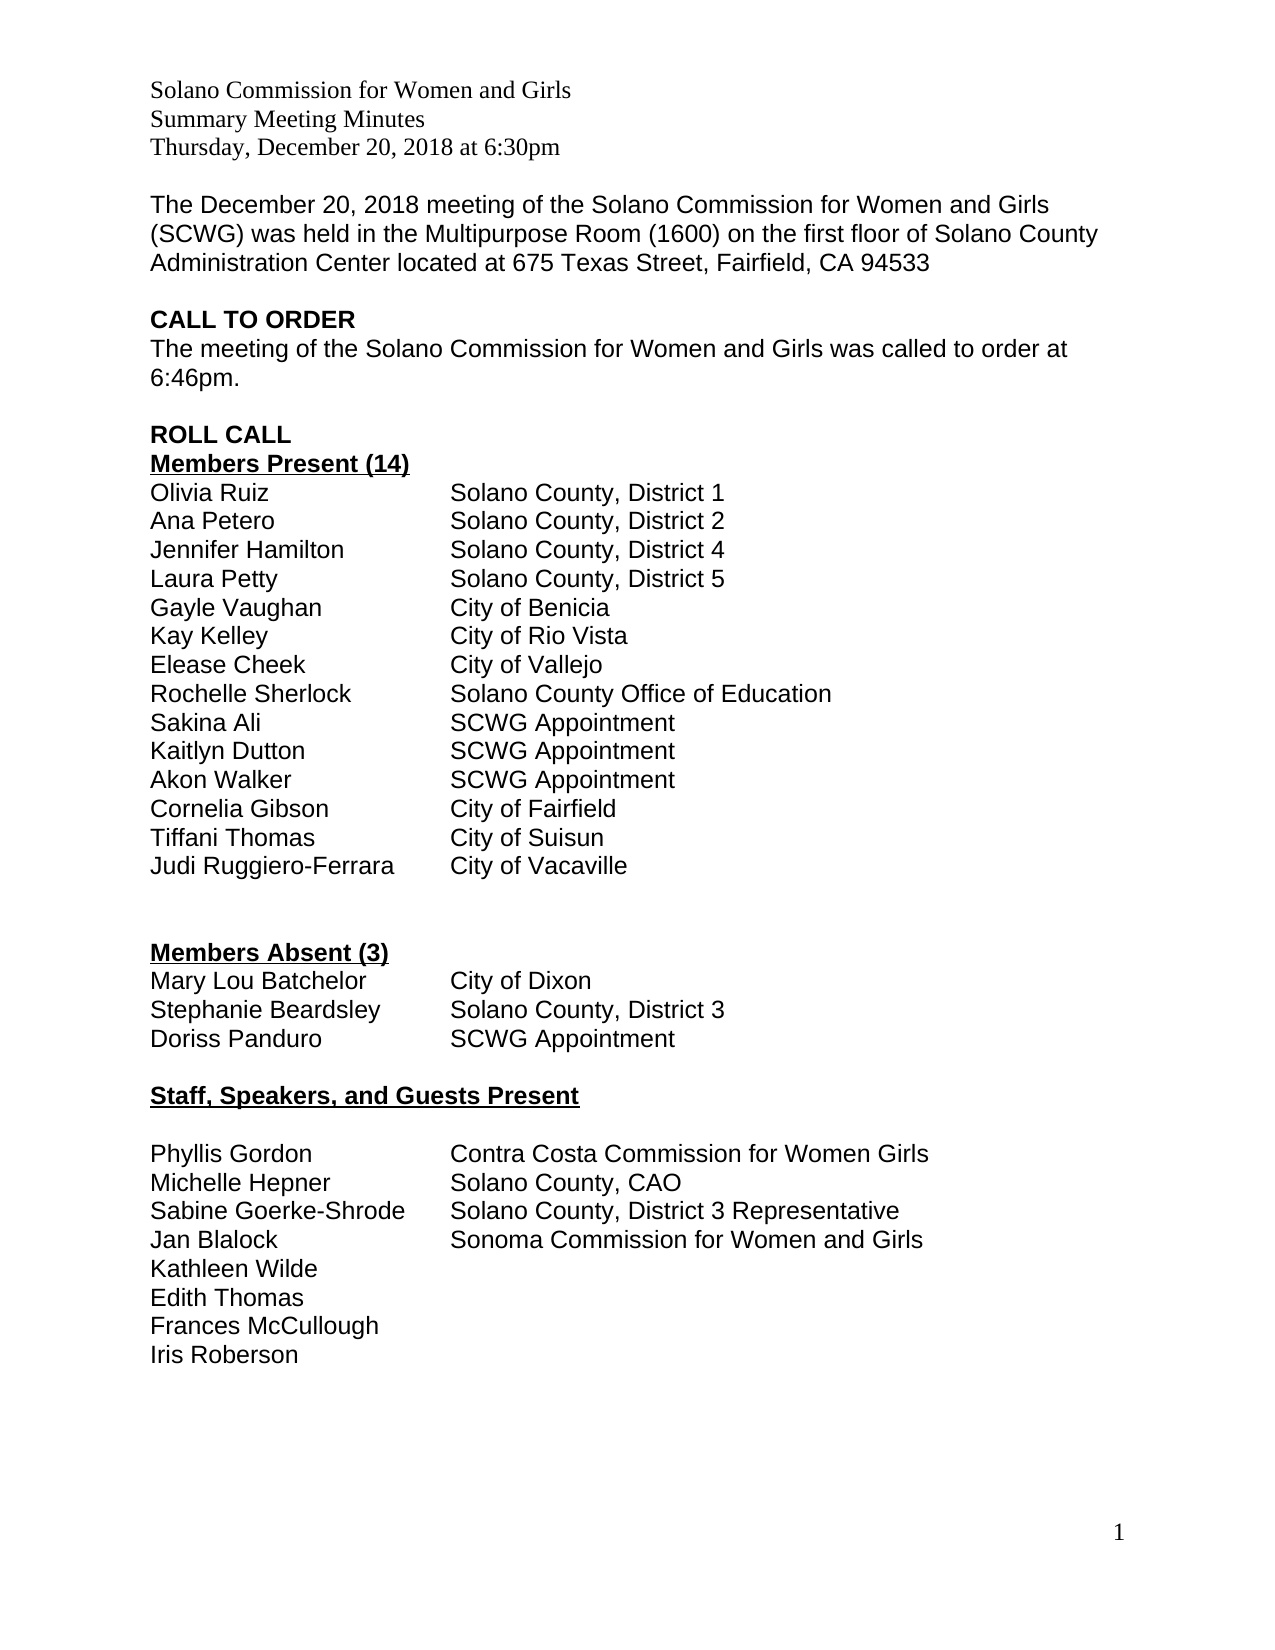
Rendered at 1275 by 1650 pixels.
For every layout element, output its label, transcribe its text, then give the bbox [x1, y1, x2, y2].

text Laura Petty Solano County, District 5 [150, 564, 1125, 592]
text CALL TO ORDER [150, 305, 1125, 334]
text Kay Kelley City of Rio Vista [150, 621, 1125, 650]
text Kaitlyn Dutton SCWG Appointment [150, 736, 1125, 765]
text Frances McCullough [150, 1311, 1125, 1340]
text ROLL CALL [150, 420, 1125, 449]
text Judi Ruggiero-Ferrara City of Vacaville [150, 851, 1125, 880]
text Doriss Panduro SCWG Appointment [150, 1024, 1125, 1052]
text Kathleen Wilde [150, 1254, 1125, 1282]
text Michelle Hepner Solano County, CAO [150, 1167, 1125, 1196]
text Staff, Speakers, and Guests Present [150, 1081, 1125, 1110]
text The meeting of the Solano Commission for Women and Girls was called to order at 6:46pm. [150, 334, 1125, 391]
text Edith Thomas [150, 1282, 1125, 1311]
text Members Absent (3) [150, 937, 1125, 966]
text Gayle Vaughan City of Benicia [150, 592, 1125, 621]
text Elease Cheek City of Vallejo [150, 650, 1125, 679]
text Phyllis Gordon Contra Costa Commission for Women Girls [150, 1139, 1125, 1167]
text Olivia Ruiz Solano County, District 1 [150, 477, 1125, 506]
text Jan Blalock Sonoma Commission for Women and Girls [150, 1225, 1125, 1254]
text Ana Petero Solano County, District 2 [150, 506, 1125, 535]
text Iris Roberson [150, 1340, 1125, 1369]
text Tiffani Thomas City of Suisun [150, 822, 1125, 851]
text Cornelia Gibson City of Fairfield [150, 794, 1125, 822]
text The December 20, 2018 meeting of the Solano Commission for Women and Girls (SCWG) was held in the Multipurpose Room (1600) on the first floor of Solano County Administration Center located at 675 Texas Street, Fairfield, CA 94533 [150, 190, 1125, 276]
text Stephanie Beardsley Solano County, District 3 [150, 995, 1125, 1024]
text Sabine Goerke-Shrode Solano County, District 3 Representative [150, 1196, 1125, 1225]
text Rochelle Sherlock Solano County Office of Education [150, 679, 1125, 707]
text Akon Walker SCWG Appointment [150, 765, 1125, 794]
text Sakina Ali SCWG Appointment [150, 707, 1125, 736]
text Members Present (14) [150, 449, 1125, 477]
text Mary Lou Batchelor City of Dixon [150, 966, 1125, 995]
text Jennifer Hamilton Solano County, District 4 [150, 535, 1125, 564]
